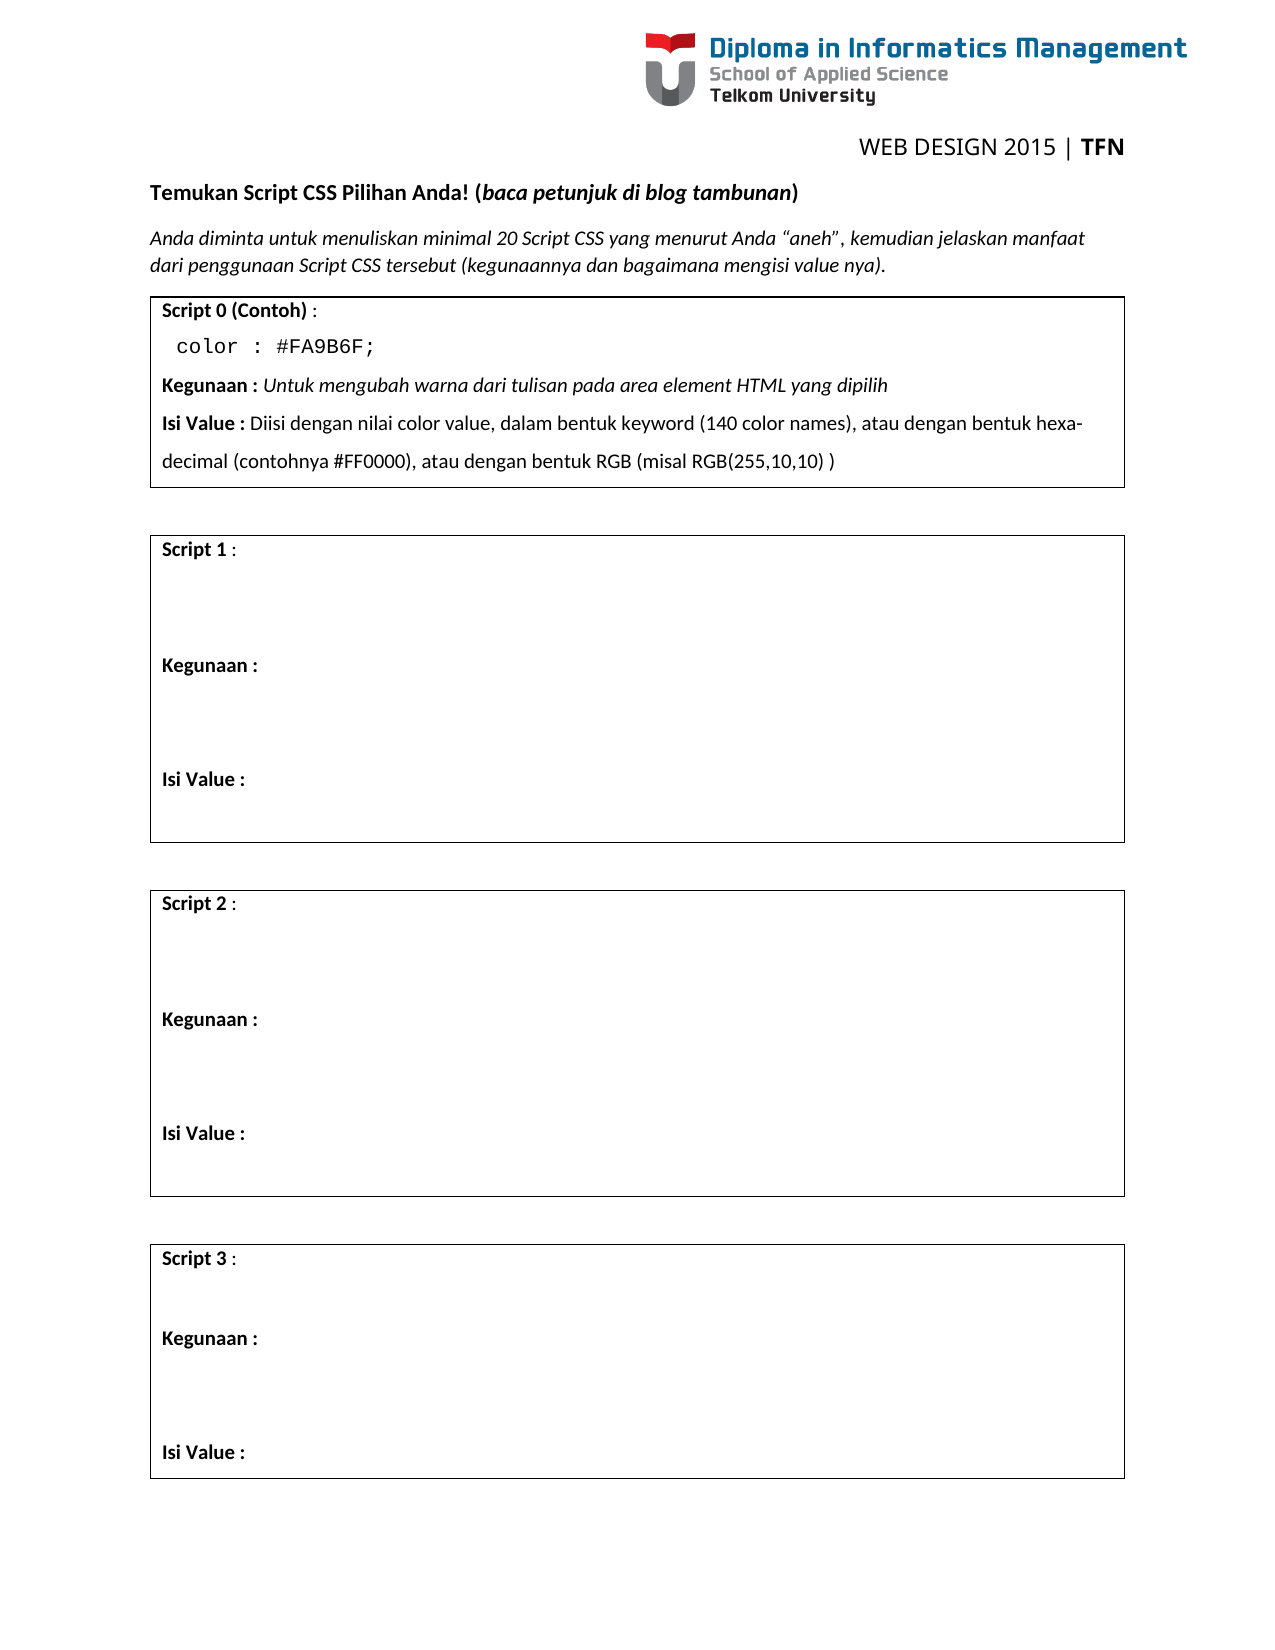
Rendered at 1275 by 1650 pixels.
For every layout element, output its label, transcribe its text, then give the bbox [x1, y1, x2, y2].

picture [632, 24, 1188, 113]
table_header Script 2 : Kegunaan : Isi Value : [151, 891, 1124, 1196]
table_header Script 0 (Contoh) : color : #FA9B6F; Kegunaan : Untuk mengubah warna dari tulisan pada area element HTML yang dipilih Isi Value : Diisi dengan nilai color value, dalam bentuk keyword (140 color names), atau dengan bentuk hexa-decimal (contohnya #FF0000), atau dengan bentuk RGB (misal RGB(255,10,10) ) [151, 298, 1124, 487]
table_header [151, 1245, 1124, 1478]
text Temukan Script CSS Pilihan Anda! (baca petunjuk di blog tambunan) [150, 178, 1125, 206]
text Anda diminta untuk menuliskan minimal 20 Script CSS yang menurut Anda “aneh”, kemudian jelaskan manfaat dari penggunaan Script CSS tersebut (kegunaannya dan bagaimana mengisi value nya). [150, 225, 1125, 278]
table_header Script 1 : Kegunaan : Isi Value : [151, 536, 1124, 842]
